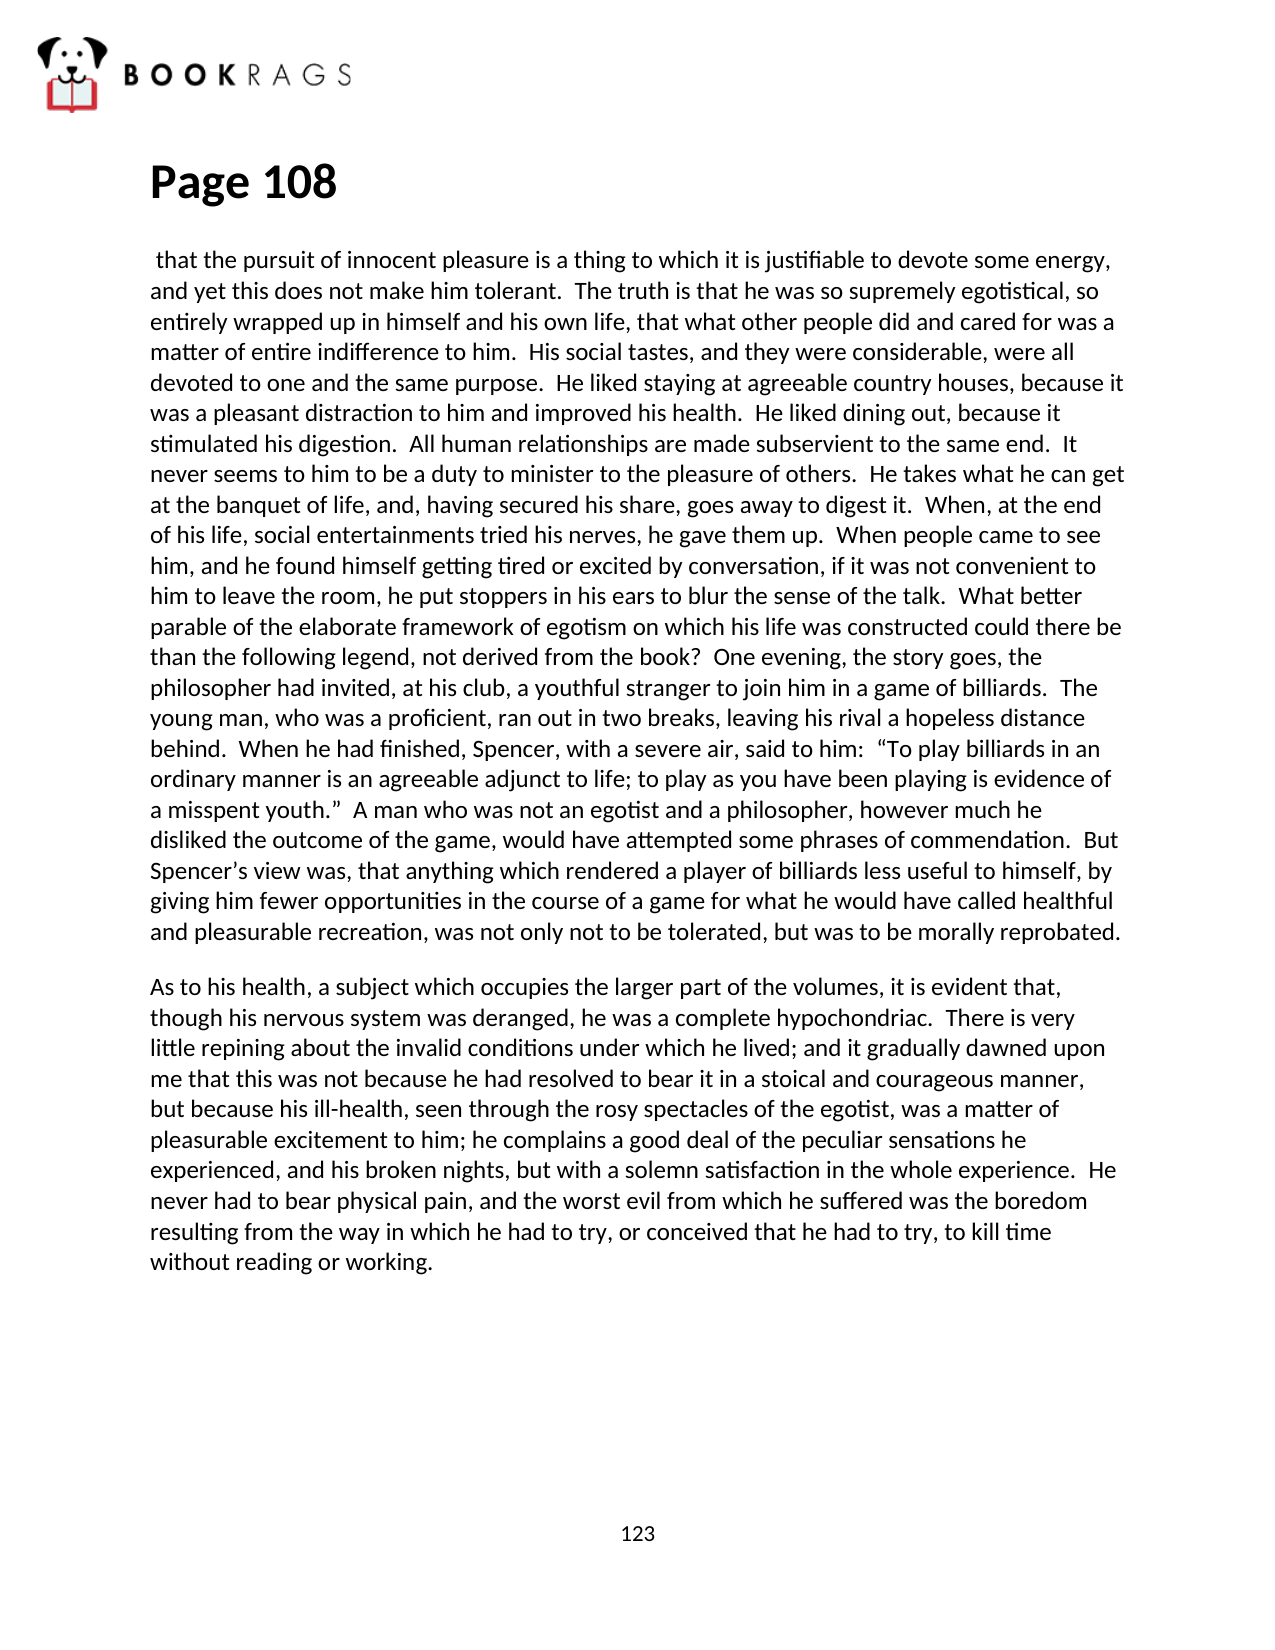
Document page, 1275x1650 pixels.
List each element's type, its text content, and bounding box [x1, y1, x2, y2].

picture [37, 37, 351, 113]
text Page 108 [150, 150, 1125, 211]
text As to his health, a subject which occupies the larger part of the volumes, it is evident that, though his nervous system was deranged, he was a complete hypochondriac. There is very little repining about the invalid conditions under which he lived; and it gradually dawned upon me that this was not because he had resolved to bear it in a stoical and courageous manner, but because his ill-health, seen through the rosy spectacles of the egotist, was a matter of pleasurable excitement to him; he complains a good deal of the peculiar sensations he experienced, and his broken nights, but with a solemn satisfaction in the whole experience. He never had to bear physical pain, and the worst evil from which he suffered was the boredom resulting from the way in which he had to try, or conceived that he had to try, to kill time without reading or working. [150, 972, 1125, 1277]
text that the pursuit of innocent pleasure is a thing to which it is justifiable to devote some energy, and yet this does not make him tolerant. The truth is that he was so supremely egotistical, so entirely wrapped up in himself and his own life, that what other people did and cared for was a matter of entire indifference to him. His social tastes, and they were considerable, were all devoted to one and the same purpose. He liked staying at agreeable country houses, because it was a pleasant distraction to him and improved his health. He liked dining out, because it stimulated his digestion. All human relationships are made subservient to the same end. It never seems to him to be a duty to minister to the pleasure of others. He takes what he can get at the banquet of life, and, having secured his share, goes away to digest it. When, at the end of his life, social entertainments tried his nerves, he gave them up. When people came to see him, and he found himself getting tired or excited by conversation, if it was not convenient to him to leave the room, he put stoppers in his ears to blur the sense of the talk. What better parable of the elaborate framework of egotism on which his life was constructed could there be than the following legend, not derived from the book? One evening, the story goes, the philosopher had invited, at his club, a youthful stranger to join him in a game of billiards. The young man, who was a proficient, ran out in two breaks, leaving his rival a hopeless distance behind. When he had finished, Spencer, with a severe air, said to him: “To play billiards in an ordinary manner is an agreeable adjunct to life; to play as you have been playing is evidence of a misspent youth.” A man who was not an egotist and a philosopher, however much he disliked the outcome of the game, would have attempted some phrases of commendation. But Spencer’s view was, that anything which rendered a player of billiards less useful to himself, by giving him fewer opportunities in the course of a game for what he would have called healthful and pleasurable recreation, was not only not to be tolerated, but was to be morally reprobated. [150, 244, 1125, 947]
